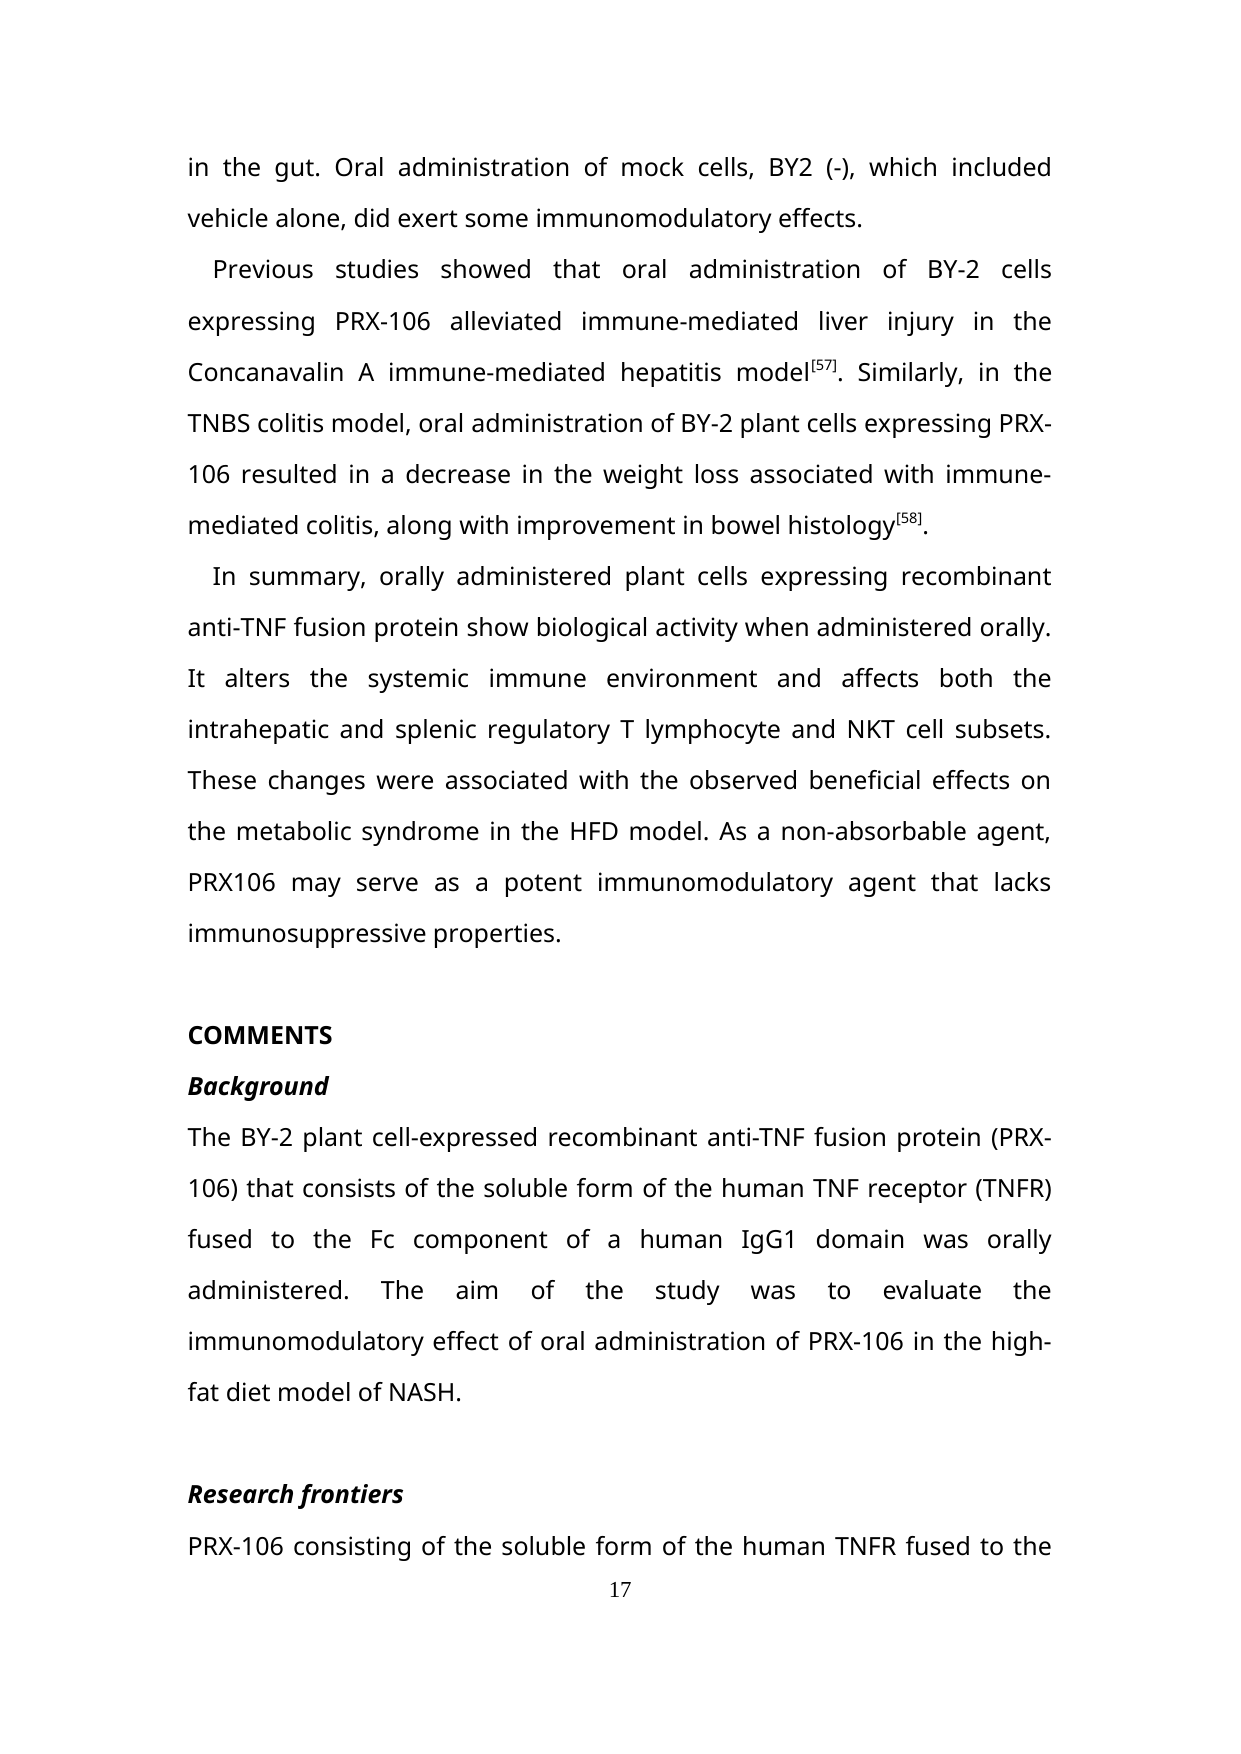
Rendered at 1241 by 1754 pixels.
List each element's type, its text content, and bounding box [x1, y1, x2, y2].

text The BY-2 plant cell-expressed recombinant anti-TNF fusion protein (PRX-106) that consists of the soluble form of the human TNF receptor (TNFR) fused to the Fc component of a human IgG1 domain was orally administered. The aim of the study was to evaluate the immunomodulatory effect of oral administration of PRX-106 in the high-fat diet model of NASH. [187, 1120, 1053, 1409]
text Research frontiers [187, 1477, 1053, 1511]
text Background [187, 1069, 1053, 1103]
text In summary, orally administered plant cells expressing recombinant anti-TNF fusion protein show biological activity when administered orally. It alters the systemic immune environment and affects both the intrahepatic and splenic regulatory T lymphocyte and NKT cell subsets. These changes were associated with the observed beneficial effects on the metabolic syndrome in the HFD model. As a non-absorbable agent, PRX106 may serve as a potent immunomodulatory agent that lacks immunosuppressive properties. [187, 558, 1053, 950]
text COMMENTS [187, 1018, 1053, 1052]
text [187, 150, 1053, 235]
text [187, 1528, 1053, 1562]
text Previous studies showed that oral administration of BY-2 cells expressing PRX-106 alleviated immune-mediated liver injury in the Concanavalin A immune-mediated hepatitis model[57]. Similarly, in the TNBS colitis model, oral administration of BY-2 plant cells expressing PRX-106 resulted in a decrease in the weight loss associated with immune-mediated colitis, along with improvement in bowel histology[58]. [187, 252, 1053, 541]
